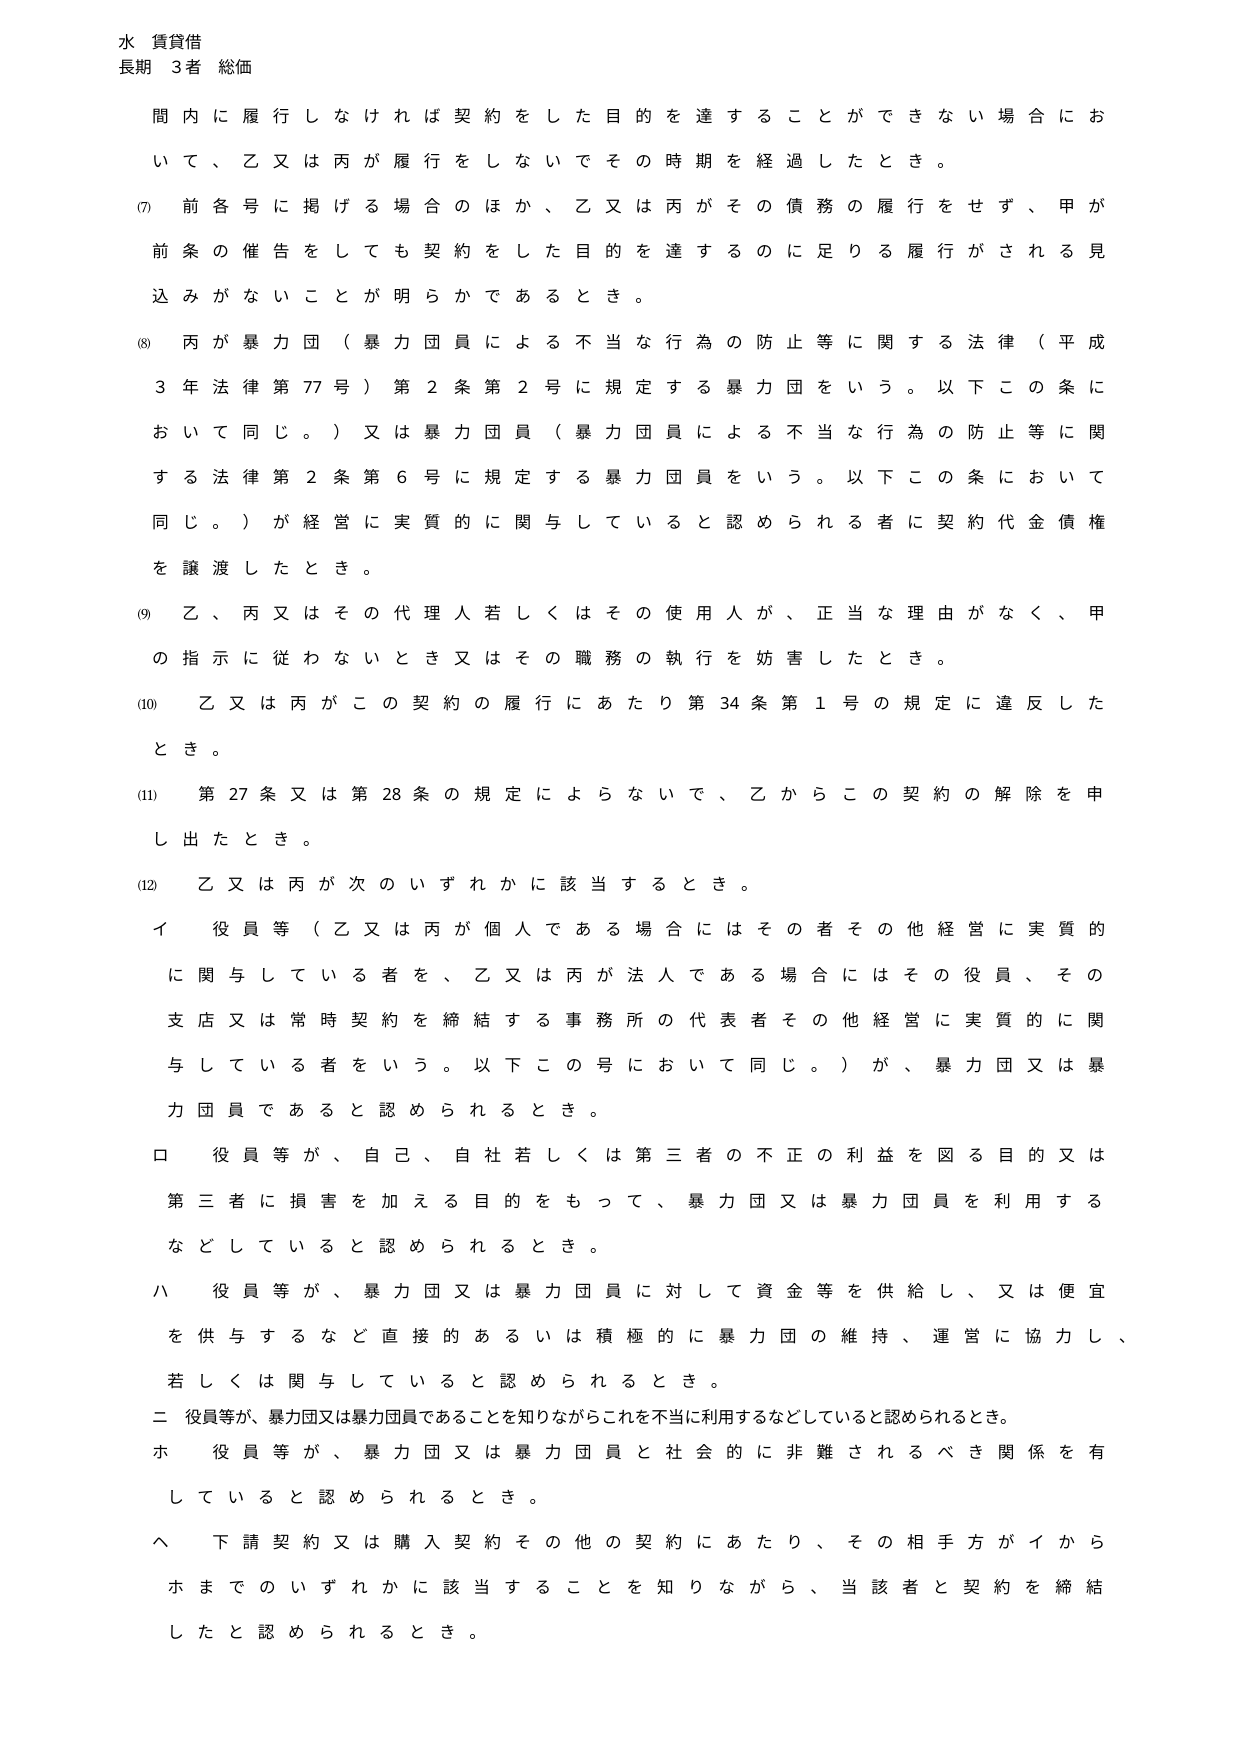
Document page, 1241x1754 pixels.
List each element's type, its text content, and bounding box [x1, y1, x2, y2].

text イ 役員等（乙又は丙が個人である場合にはその者その他経営に実質的に関与している者を、乙又は丙が法人である場合にはその役員、その支店又は常時契約を締結する事務所の代表者その他経営に実質的に関与している者をいう。以下この号において同じ。）が、暴力団又は暴力団員であると認められるとき。 [151, 906, 1118, 1132]
text ロ 役員等が、自己、自社若しくは第三者の不正の利益を図る目的又は第三者に損害を加える目的をもって、暴力団又は暴力団員を利用するなどしていると認められるとき。 [151, 1132, 1118, 1268]
text ヘ 下請契約又は購入契約その他の契約にあたり、その相手方がイからホまでのいずれかに該当することを知りながら、当該者と契約を締結したと認められるとき。 [151, 1519, 1118, 1654]
text ⑾ 第27条又は第28条の規定によらないで、乙からこの契約の解除を申し出たとき。 [136, 770, 1118, 861]
text ニ 役員等が、暴力団又は暴力団員であることを知りながらこれを不当に利用するなどしていると認められるとき。 [136, 1403, 1118, 1428]
text ⑻ 丙が暴力団（暴力団員による不当な行為の防止等に関する法律（平成３年法律第77号）第２条第２号に規定する暴力団をいう。以下この条において同じ。）又は暴力団員（暴力団員による不当な行為の防止等に関する法律第２条第６号に規定する暴力団員をいう。以下この条において同じ。）が経営に実質的に関与していると認められる者に契約代金債権を譲渡したとき。 [136, 318, 1118, 589]
text ⑼ 乙、丙又はその代理人若しくはその使用人が、正当な理由がなく、甲の指示に従わないとき又はその職務の執行を妨害したとき。 [136, 589, 1118, 680]
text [136, 92, 1118, 183]
text ホ 役員等が、暴力団又は暴力団員と社会的に非難されるべき関係を有していると認められるとき。 [151, 1428, 1118, 1519]
text ⑺ 前各号に掲げる場合のほか、乙又は丙がその債務の履行をせず、甲が前条の催告をしても契約をした目的を達するのに足りる履行がされる見込みがないことが明らかであるとき。 [136, 183, 1118, 318]
text ハ 役員等が、暴力団又は暴力団員に対して資金等を供給し、又は便宜を供与するなど直接的あるいは積極的に暴力団の維持、運営に協力し、若しくは関与していると認められるとき。 [151, 1268, 1118, 1403]
text ⑿ 乙又は丙が次のいずれかに該当するとき。 [136, 861, 1118, 906]
text ⑽ 乙又は丙がこの契約の履行にあたり第34条第１号の規定に違反したとき。 [136, 680, 1118, 770]
